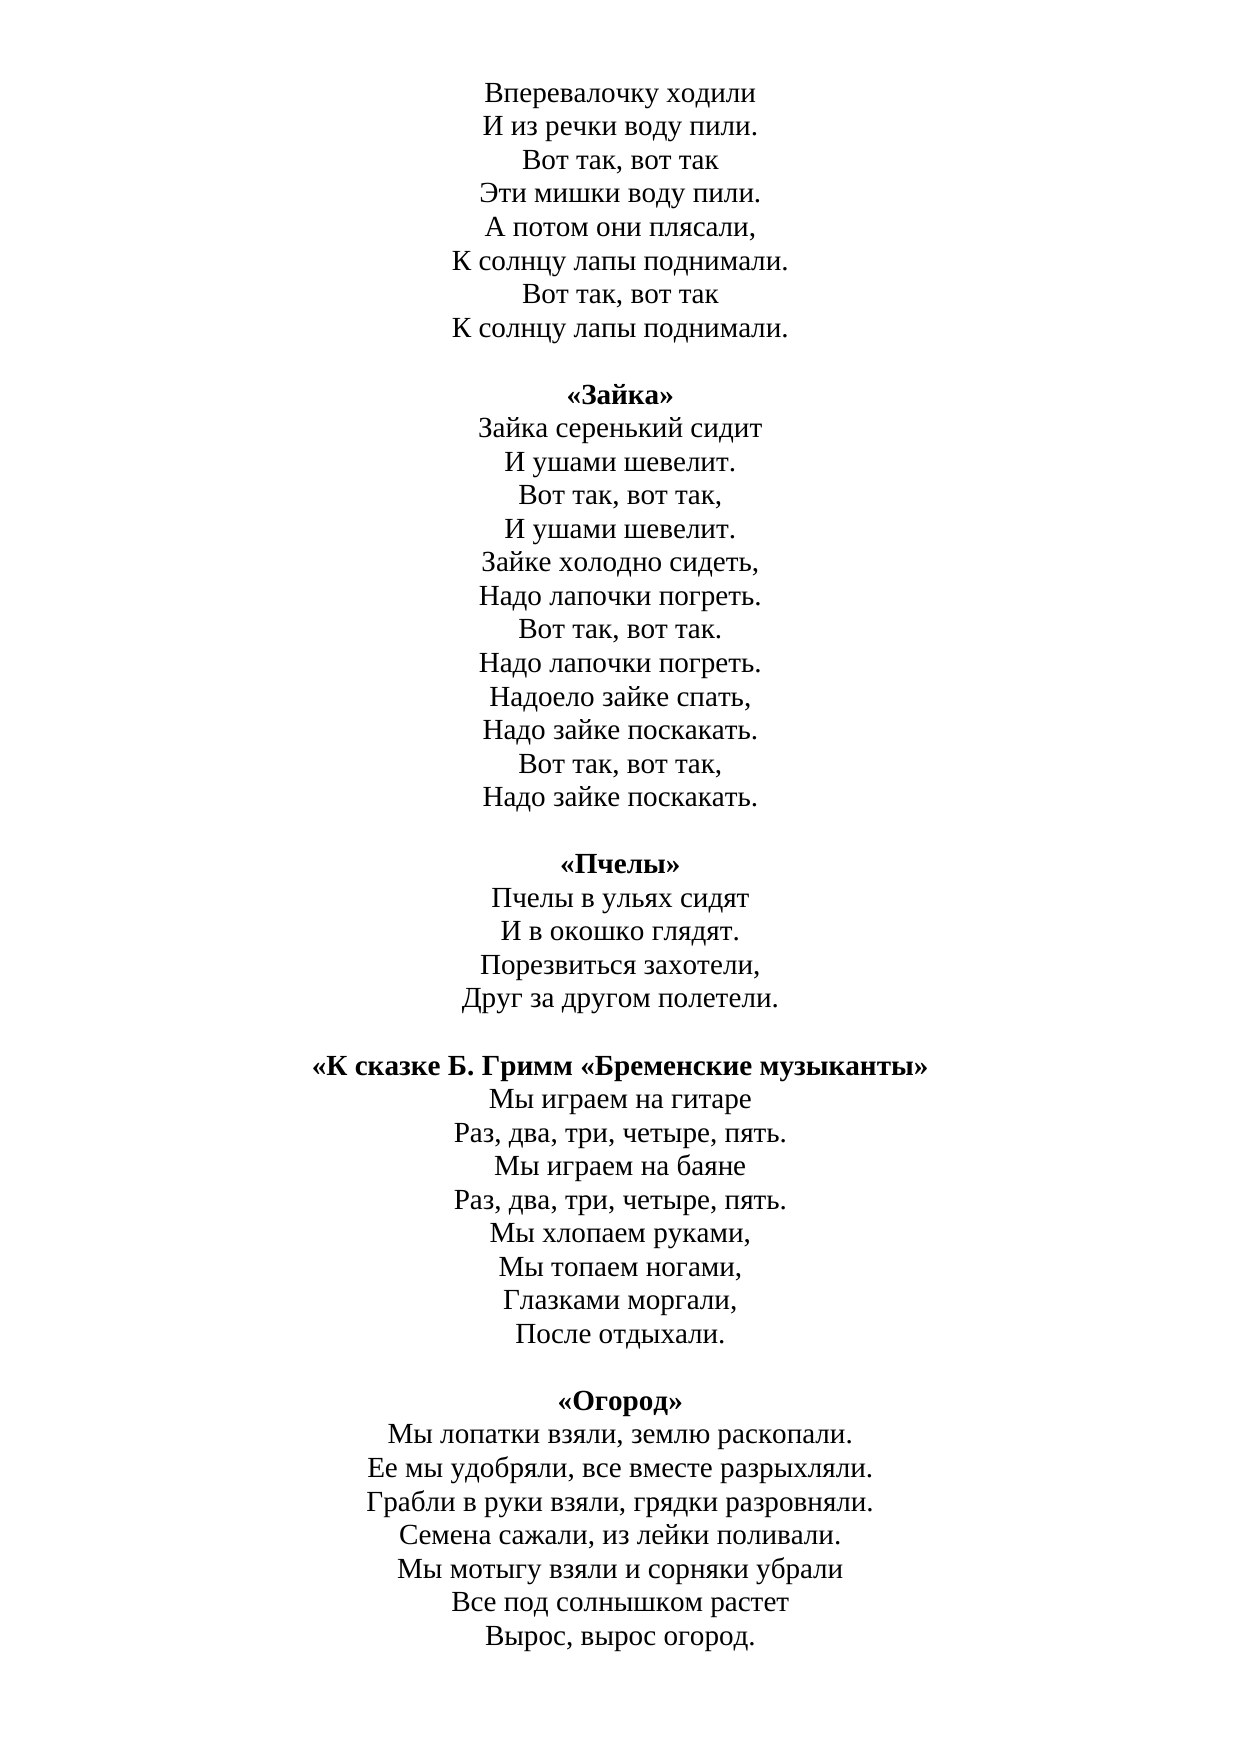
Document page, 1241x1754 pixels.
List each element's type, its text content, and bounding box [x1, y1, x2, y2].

text А потом они плясали, [75, 209, 1165, 243]
text И ушами шевелит. [75, 444, 1165, 477]
text Вырос, вырос огород. [75, 1618, 1165, 1651]
text Раз, два, три, четыре, пять. [75, 1182, 1165, 1215]
text Друг за другом полетели. [75, 981, 1165, 1014]
text Надо зайке поскакать. [75, 712, 1165, 746]
text Вот так, вот так [75, 276, 1165, 310]
text Глазками моргали, [75, 1282, 1165, 1316]
text Зайка серенький сидит [75, 410, 1165, 444]
text И из речки воду пили. [75, 108, 1165, 142]
text Вперевалочку ходили [75, 75, 1165, 108]
text «К сказке Б. Гримм «Бременские музыканты» [75, 1048, 1165, 1081]
text «Огород» [75, 1383, 1165, 1417]
text Вот так, вот так, [75, 746, 1165, 779]
text Ее мы удобряли, все вместе разрыхляли. [75, 1450, 1165, 1484]
text И в окошко глядят. [75, 913, 1165, 947]
text Мы хлопаем руками, [75, 1215, 1165, 1249]
text Мы мотыгу взяли и сорняки убрали [75, 1551, 1165, 1584]
text «Зайка» [75, 377, 1165, 410]
text Семена сажали, из лейки поливали. [75, 1517, 1165, 1551]
text Все под солнышком растет [75, 1584, 1165, 1618]
text Мы лопатки взяли, землю раскопали. [75, 1417, 1165, 1450]
text Надо зайке поскакать. [75, 779, 1165, 813]
text Пчелы в ульях сидят [75, 880, 1165, 913]
text Надоело зайке спать, [75, 679, 1165, 712]
text Порезвиться захотели, [75, 947, 1165, 981]
text После отдыхали. [75, 1316, 1165, 1349]
text Вот так, вот так, [75, 477, 1165, 511]
text К солнцу лапы поднимали. [75, 243, 1165, 276]
text Раз, два, три, четыре, пять. [75, 1115, 1165, 1148]
text Эти мишки воду пили. [75, 176, 1165, 209]
text К солнцу лапы поднимали. [75, 310, 1165, 343]
text И ушами шевелит. [75, 511, 1165, 544]
text Зайке холодно сидеть, [75, 544, 1165, 578]
text Вот так, вот так [75, 142, 1165, 176]
text Вот так, вот так. [75, 612, 1165, 645]
text Мы топаем ногами, [75, 1249, 1165, 1282]
text «Пчелы» [75, 846, 1165, 880]
text Надо лапочки погреть. [75, 578, 1165, 612]
text Мы играем на гитаре [75, 1081, 1165, 1115]
text Грабли в руки взяли, грядки разровняли. [75, 1484, 1165, 1517]
text Мы играем на баяне [75, 1148, 1165, 1182]
text Надо лапочки погреть. [75, 645, 1165, 679]
